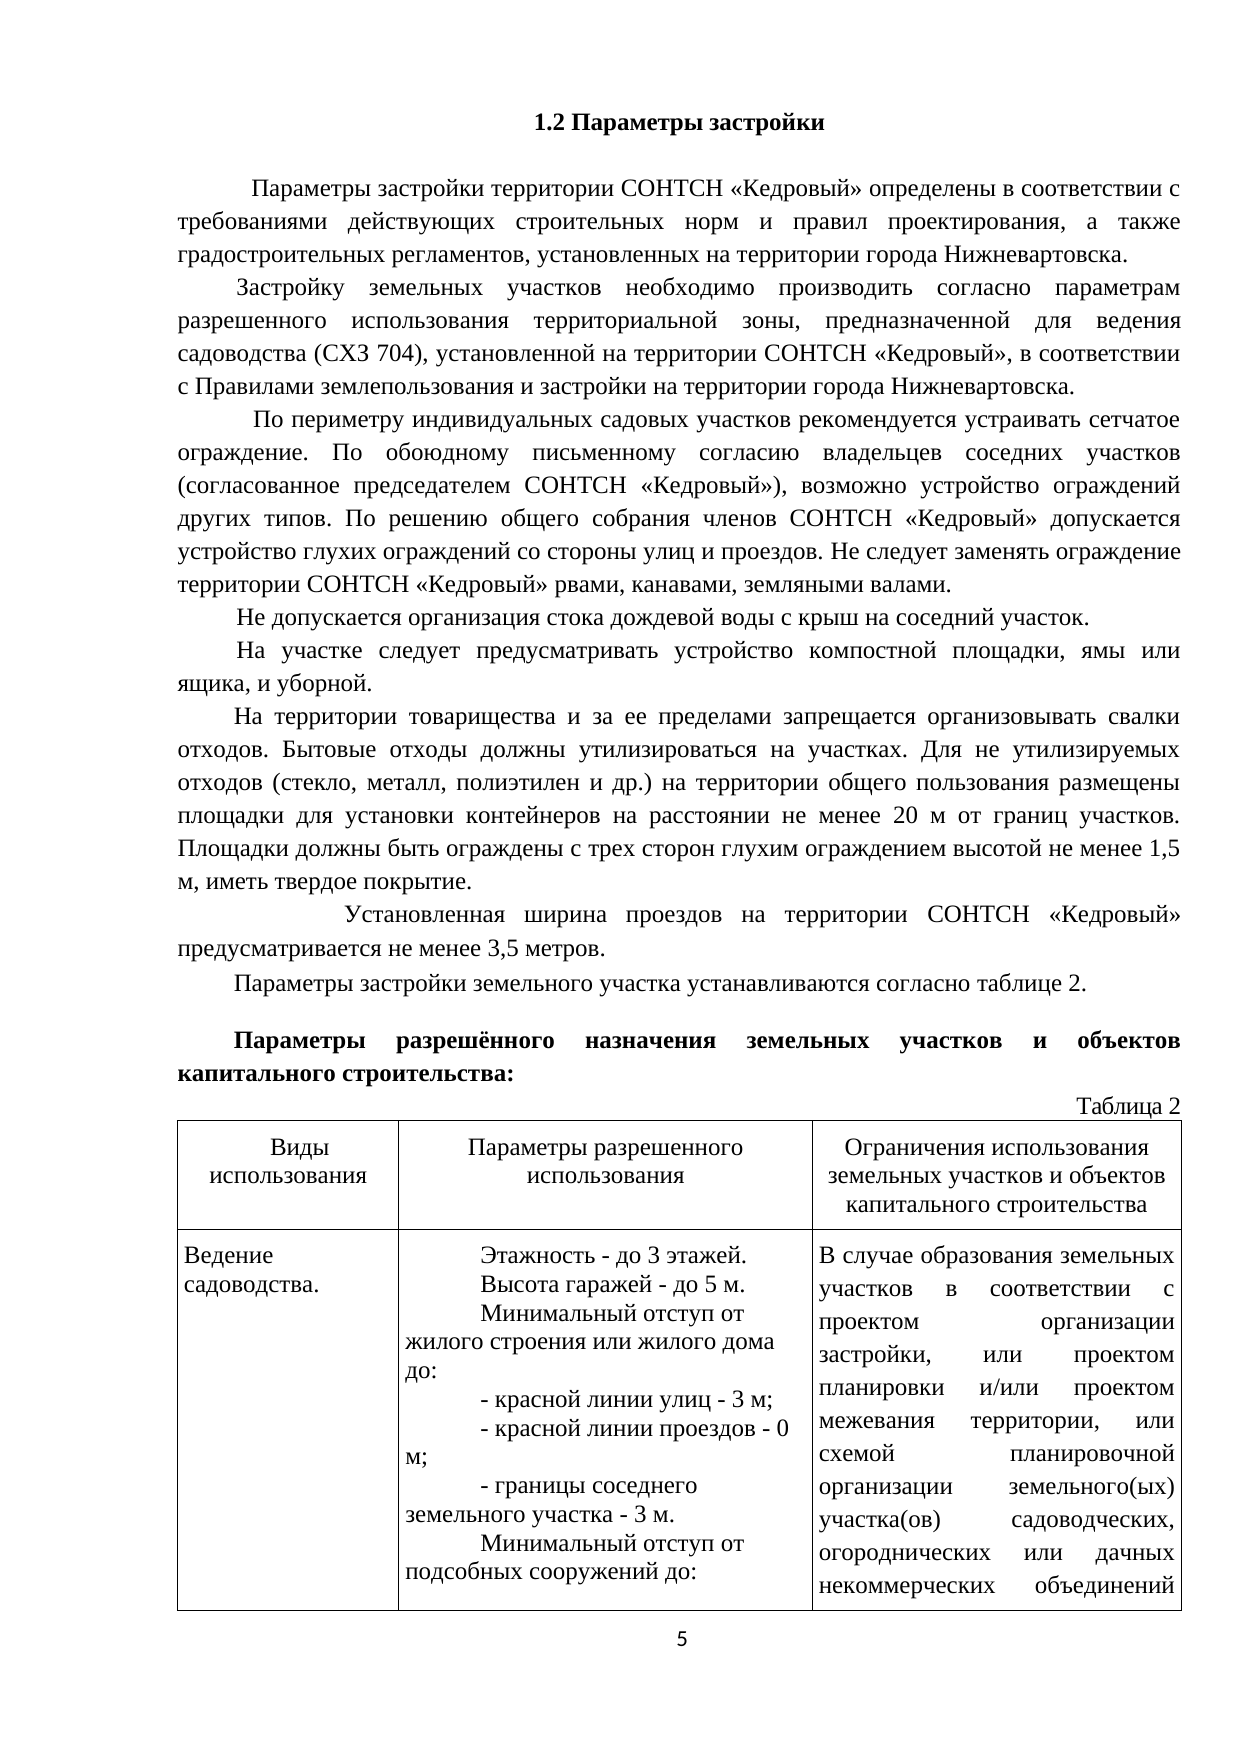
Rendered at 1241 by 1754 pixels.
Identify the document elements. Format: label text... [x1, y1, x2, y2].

text По периметру индивидуальных садовых участков рекомендуется устраивать сетчатое ограждение. По обоюдному письменному согласию владельцев соседних участков (согласованное председателем СОНТСН «Кедровый»), возможно устройство ограждений других типов. По решению общего собрания членов СОНТСН «Кедровый» допускается устройство глухих ограждений со стороны улиц и проездов. Не следует заменять ограждение территории СОНТСН «Кедровый» рвами, канавами, земляными валами. [177, 404, 1181, 598]
table_header Параметры разрешенного использования [399, 1121, 812, 1228]
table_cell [399, 1230, 812, 1610]
table_header Ограничения использования земельных участков и объектов капитального строительства [813, 1121, 1181, 1228]
text Застройку земельных участков необходимо производить согласно параметрам разрешенного использования территориальной зоны, предназначенной для ведения садоводства (СХЗ 704), установленной на территории СОНТСН «Кедровый», в соответствии с Правилами землепользования и застройки на территории города Нижневартовска. [177, 272, 1181, 400]
table_header Виды использования [178, 1121, 398, 1228]
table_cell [178, 1230, 398, 1610]
text Параметры застройки земельного участка устанавливаются согласно таблице 2. [177, 968, 1181, 996]
text 1.2 Параметры застройки [177, 107, 1181, 136]
text Параметры застройки территории СОНТСН «Кедровый» определены в соответствии с требованиями действующих строительных норм и правил проектирования, а также градостроительных регламентов, установленных на территории города Нижневартовска. [177, 173, 1181, 268]
text На участке следует предусматривать устройство компостной площадки, ямы или ящика, и уборной. [177, 635, 1181, 697]
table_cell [813, 1230, 1181, 1610]
text Параметры разрешённого назначения земельных участков и объектов капитального строительства: [177, 1025, 1181, 1087]
text На территории товарищества и за ее пределами запрещается организовывать свалки отходов. Бытовые отходы должны утилизироваться на участках. Для не утилизируемых отходов (стекло, металл, полиэтилен и др.) на территории общего пользования размещены площадки для установки контейнеров на расстоянии не менее 20 м от границ участков. Площадки должны быть ограждены с трех сторон глухим ограждением высотой не менее 1,5 м, иметь твердое покрытие. [177, 701, 1181, 895]
list Таблица 2 [177, 1091, 1181, 1120]
text Не допускается организация стока дождевой воды с крыш на соседний участок. [177, 602, 1181, 631]
text Установленная ширина проездов на территории СОНТСН «Кедровый» предусматривается не менее 3,5 метров. [177, 899, 1181, 963]
